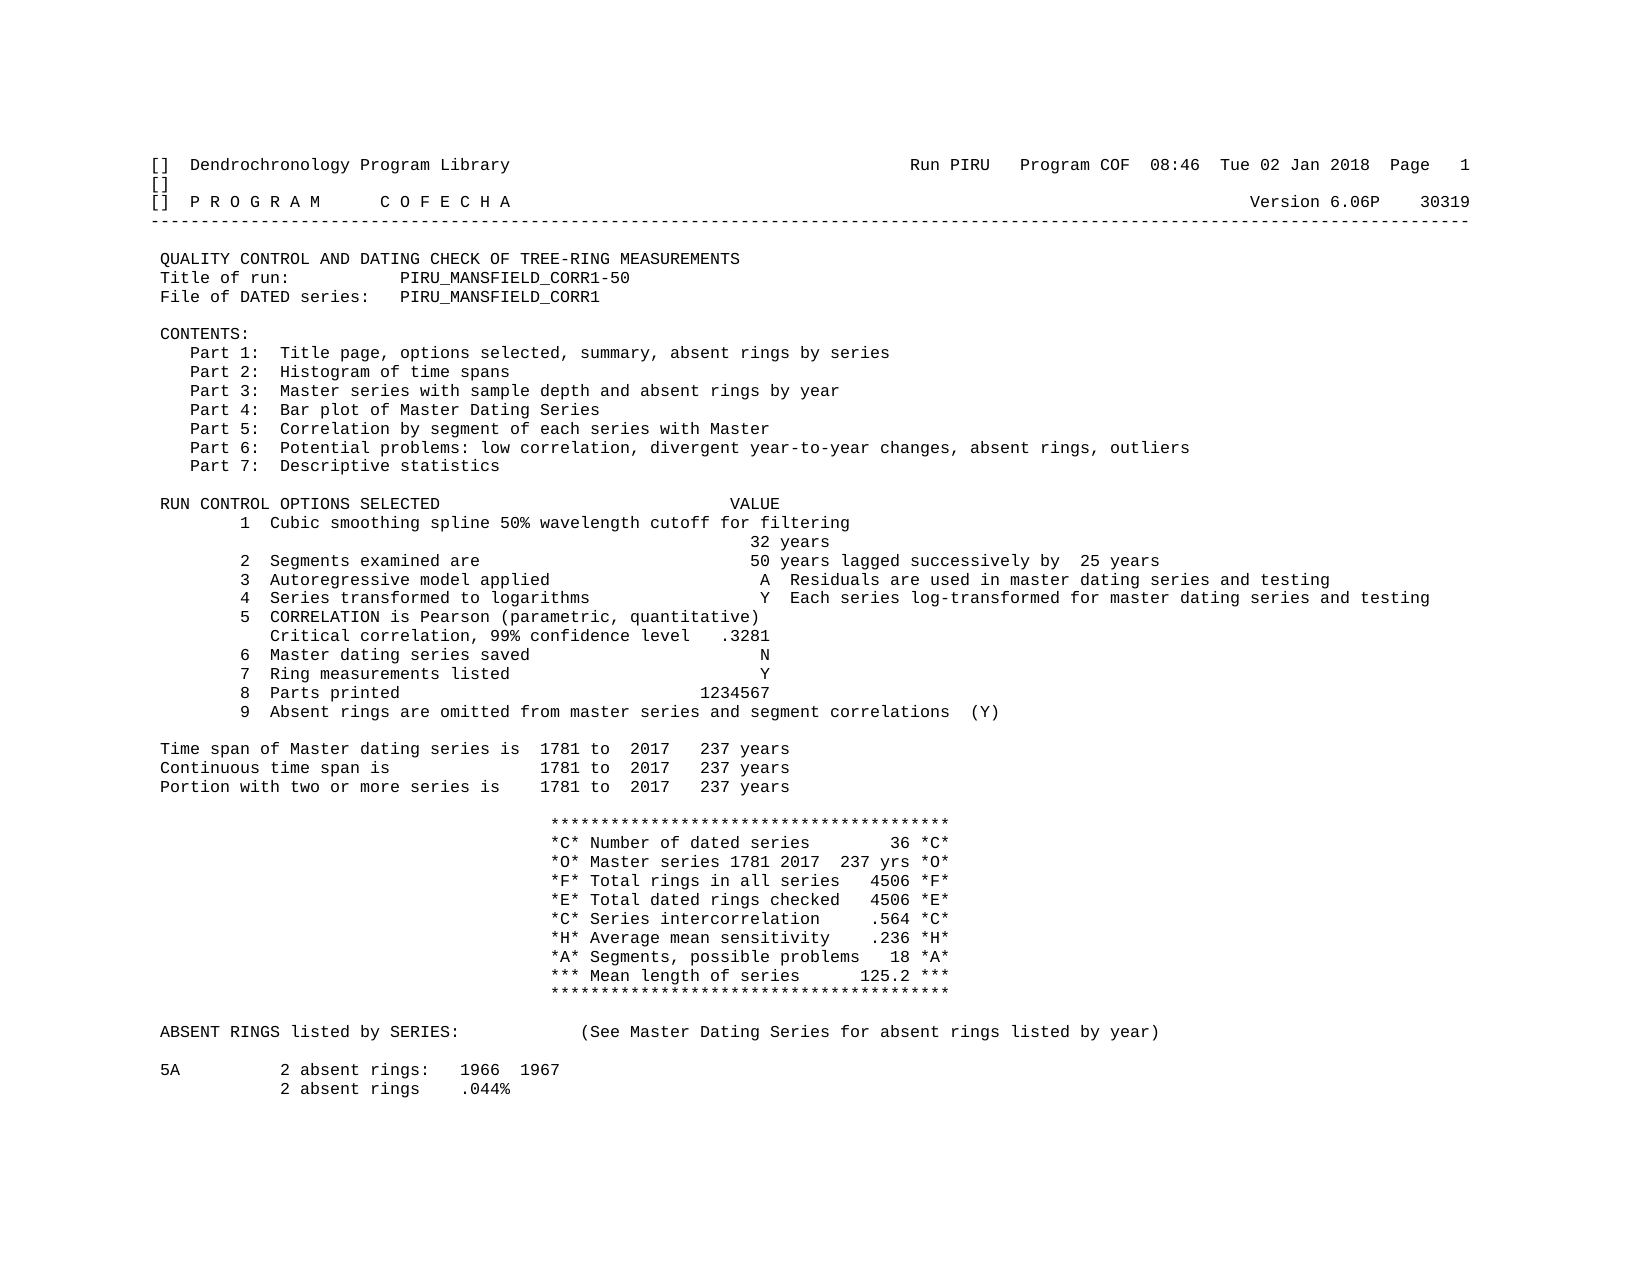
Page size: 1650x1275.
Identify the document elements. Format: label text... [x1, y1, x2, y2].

text RUN CONTROL OPTIONS SELECTED VALUE [150, 496, 1500, 514]
text 2 Segments examined are 50 years lagged successively by 25 years [150, 552, 1500, 571]
text Continuous time span is 1781 to 2017 237 years [150, 760, 1500, 778]
text Part 4: Bar plot of Master Dating Series [150, 401, 1500, 420]
text 5A 2 absent rings: 1966 1967 [150, 1061, 1500, 1080]
text 1 Cubic smoothing spline 50% wavelength cutoff for filtering [150, 514, 1500, 533]
text Portion with two or more series is 1781 to 2017 237 years [150, 778, 1500, 797]
text 5 CORRELATION is Pearson (parametric, quantitative) [150, 609, 1500, 628]
text Part 5: Correlation by segment of each series with Master [150, 420, 1500, 439]
text Part 1: Title page, options selected, summary, absent rings by series [150, 345, 1500, 364]
text Part 3: Master series with sample depth and absent rings by year [150, 383, 1500, 401]
text **************************************** [150, 986, 1500, 1005]
text *C* Series intercorrelation .564 *C* [150, 911, 1500, 929]
text 7 Ring measurements listed Y [150, 665, 1500, 684]
text Time span of Master dating series is 1781 to 2017 237 years [150, 741, 1500, 760]
text *H* Average mean sensitivity .236 *H* [150, 929, 1500, 948]
text *E* Total dated rings checked 4506 *E* [150, 892, 1500, 911]
text *C* Number of dated series 36 *C* [150, 835, 1500, 854]
text 6 Master dating series saved N [150, 647, 1500, 665]
text **************************************** [150, 816, 1500, 835]
text *A* Segments, possible problems 18 *A* [150, 948, 1500, 967]
text Part 2: Histogram of time spans [150, 364, 1500, 383]
text 32 years [150, 533, 1500, 552]
text QUALITY CONTROL AND DATING CHECK OF TREE-RING MEASUREMENTS [150, 251, 1500, 269]
text Critical correlation, 99% confidence level .3281 [150, 628, 1500, 647]
text Title of run: PIRU_MANSFIELD_CORR1-50 [150, 269, 1500, 288]
text [] P R O G R A M C O F E C H A Version 6.06P 30319 [150, 194, 1500, 213]
text Part 6: Potential problems: low correlation, divergent year-to-year changes, absent rings, outliers [150, 439, 1500, 458]
text 9 Absent rings are omitted from master series and segment correlations (Y) [150, 703, 1500, 722]
text *** Mean length of series 125.2 *** [150, 967, 1500, 986]
text ABSENT RINGS listed by SERIES: (See Master Dating Series for absent rings listed by year) [150, 1024, 1500, 1042]
text 2 absent rings .044% [150, 1080, 1500, 1099]
text Part 7: Descriptive statistics [150, 458, 1500, 477]
text 4 Series transformed to logarithms Y Each series log-transformed for master dating series and testing [150, 590, 1500, 609]
text ------------------------------------------------------------------------------------------------------------------------------------ [150, 213, 1500, 232]
text CONTENTS: [150, 326, 1500, 345]
text File of DATED series: PIRU_MANSFIELD_CORR1 [150, 288, 1500, 307]
text [] [150, 175, 1500, 194]
text *O* Master series 1781 2017 237 yrs *O* [150, 854, 1500, 873]
text 3 Autoregressive model applied A Residuals are used in master dating series and testing [150, 571, 1500, 590]
text [] Dendrochronology Program Library Run PIRU Program COF 08:46 Tue 02 Jan 2018 Page 1 [150, 156, 1500, 175]
text *F* Total rings in all series 4506 *F* [150, 873, 1500, 892]
text 8 Parts printed 1234567 [150, 684, 1500, 703]
